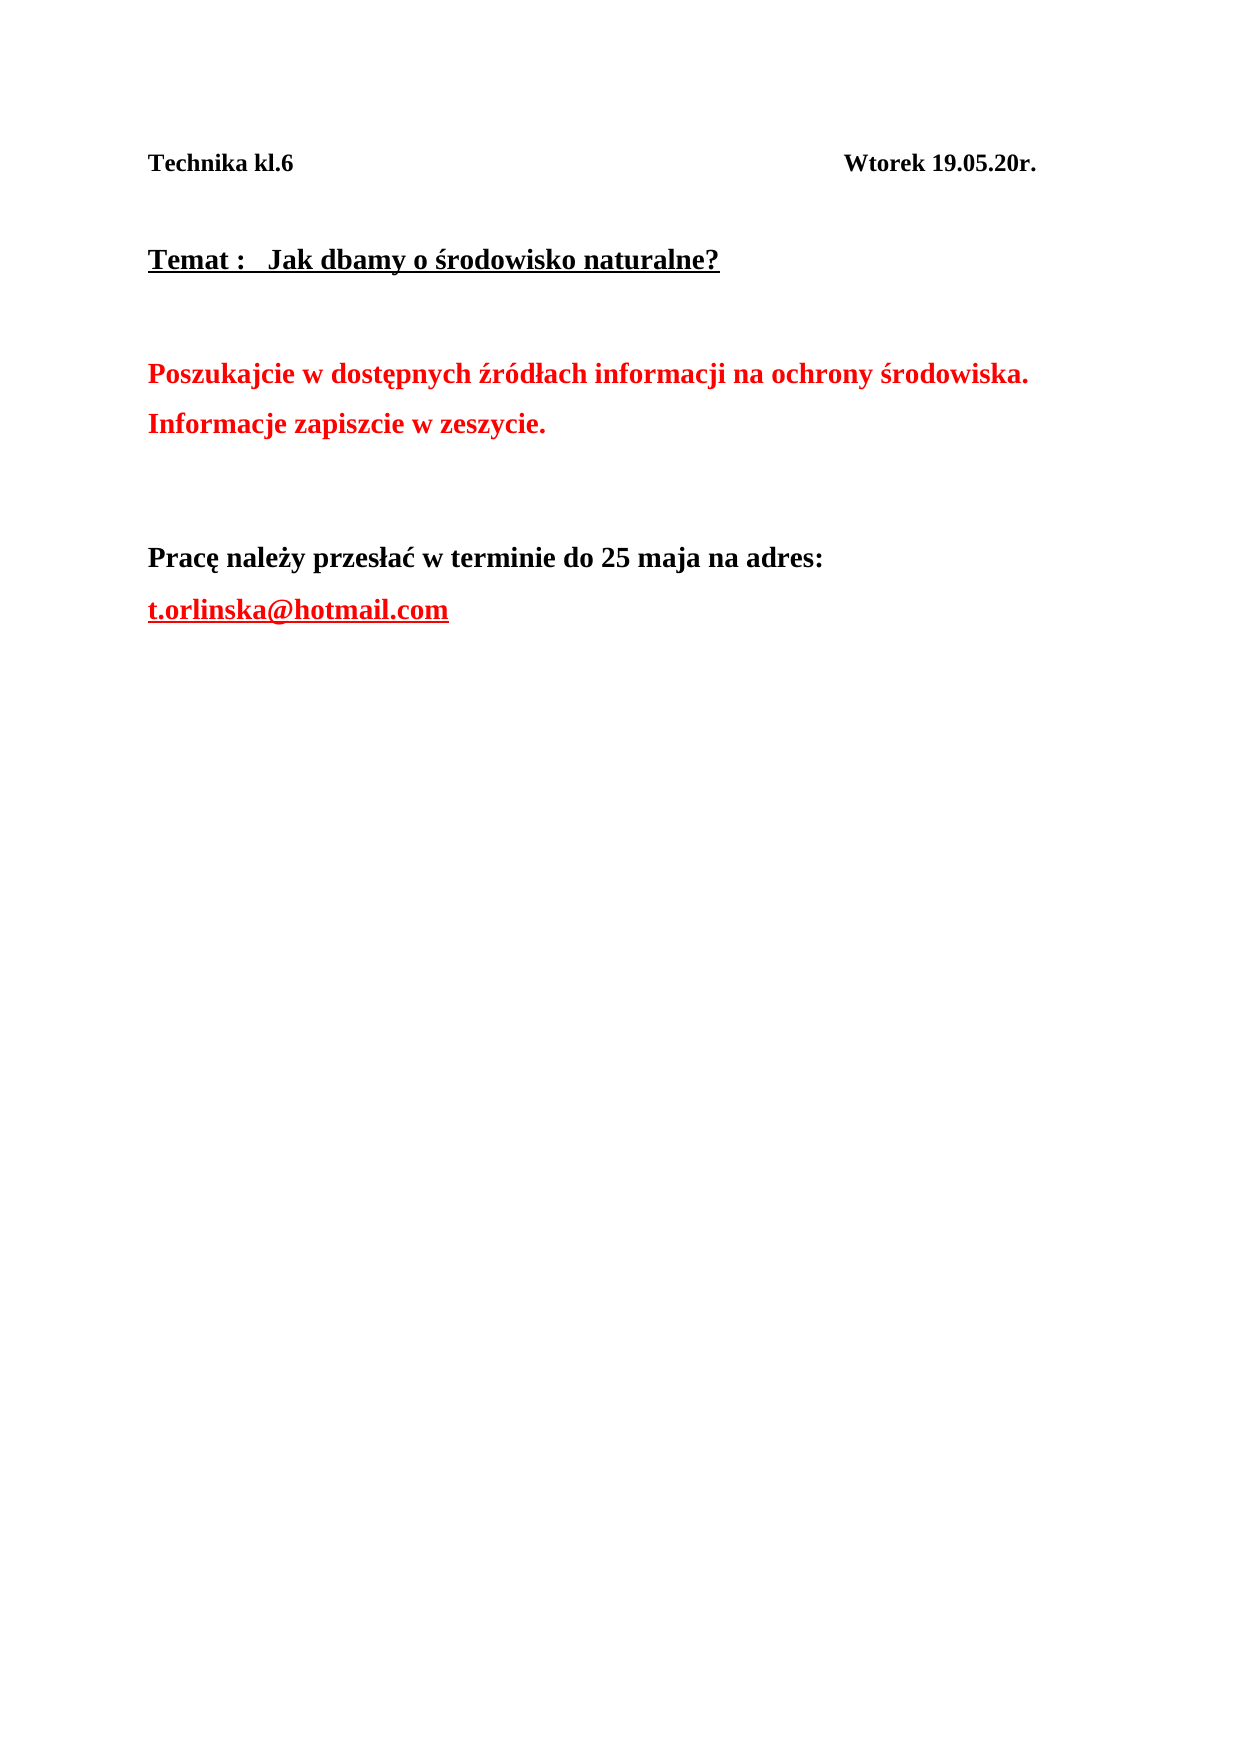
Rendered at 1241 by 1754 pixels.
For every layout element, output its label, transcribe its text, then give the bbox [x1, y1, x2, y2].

text Temat : Jak dbamy o środowisko naturalne? [148, 242, 1093, 275]
text Poszukajcie w dostępnych źródłach informacji na ochrony środowiska. Informacje zapiszcie w zeszycie. [148, 356, 1093, 440]
text Technika kl.6 Wtorek 19.05.20r. [148, 148, 1093, 176]
text Pracę należy przesłać w terminie do 25 maja na adres: [148, 540, 1093, 574]
text t.orlinska@hotmail.com [148, 592, 1093, 626]
